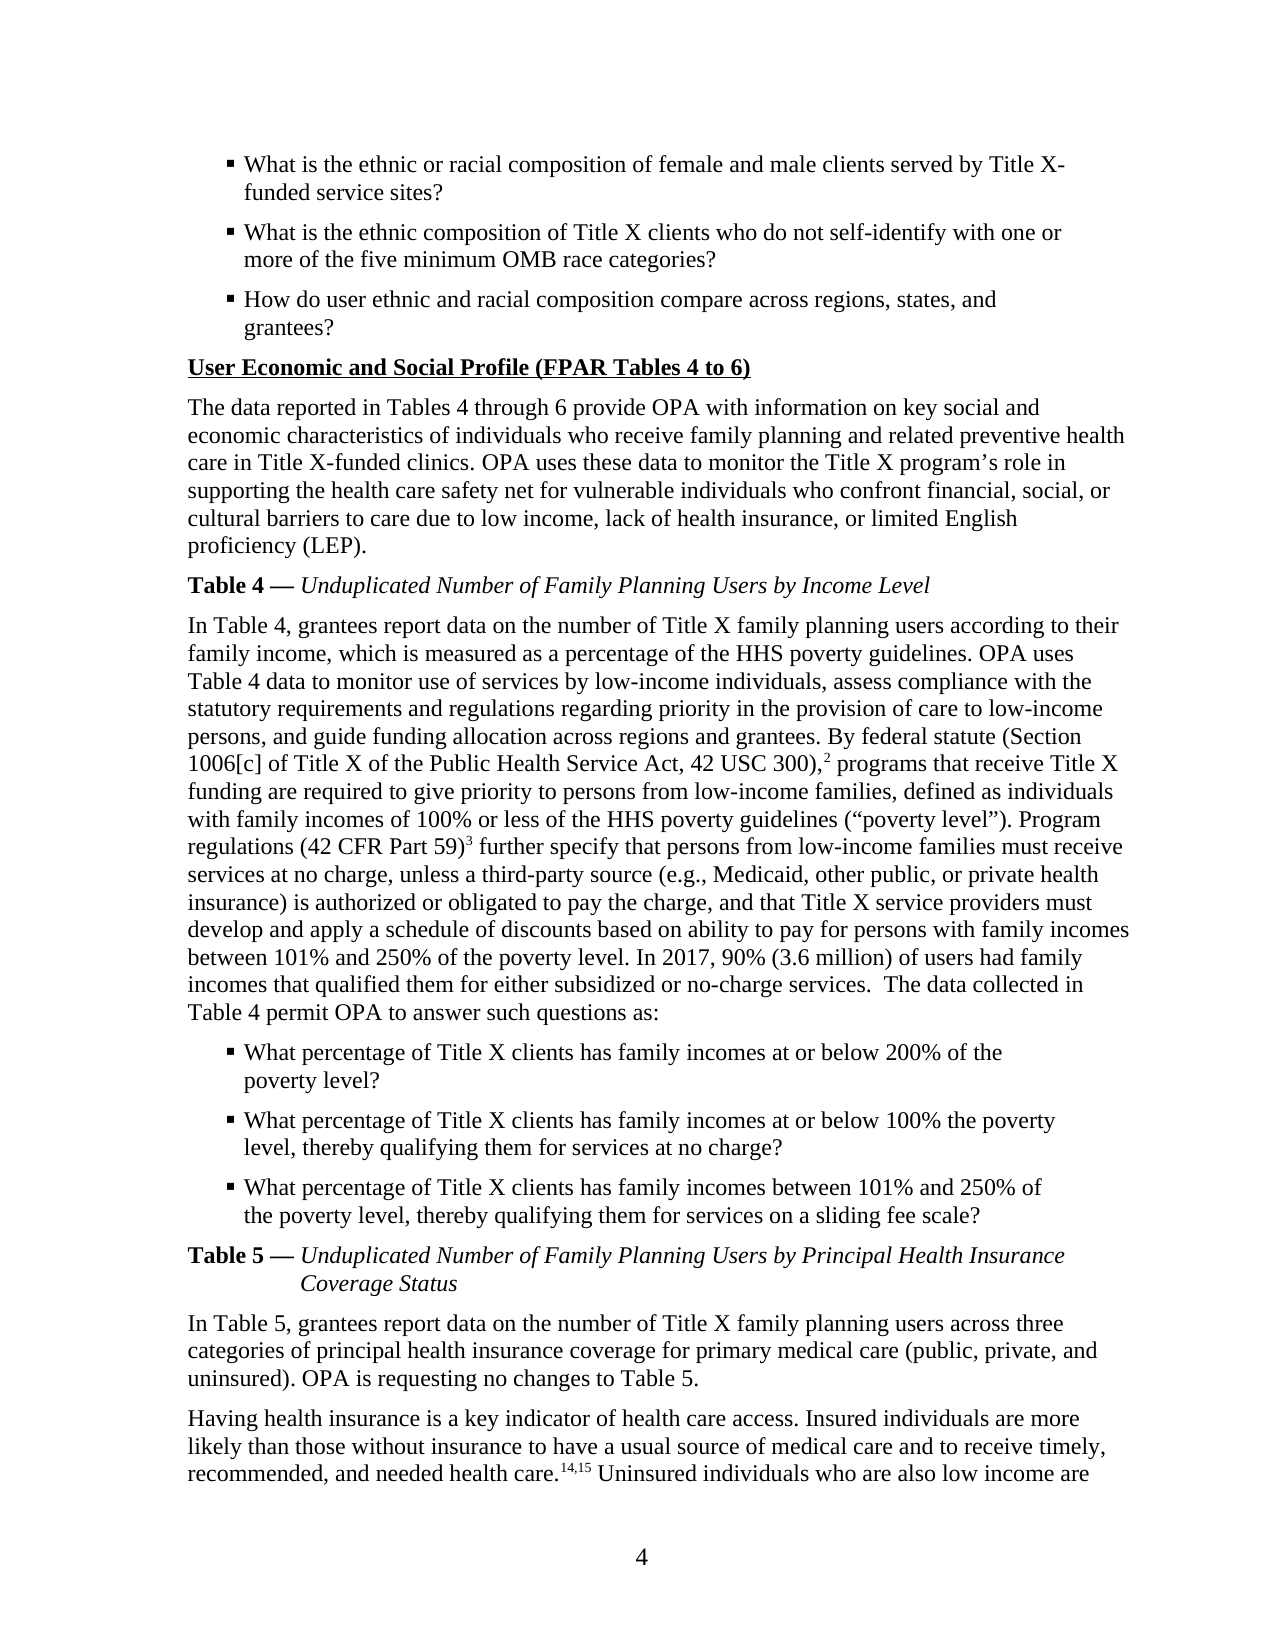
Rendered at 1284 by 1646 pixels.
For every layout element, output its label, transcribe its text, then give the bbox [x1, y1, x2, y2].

text Table 5 ― Unduplicated Number of Family Planning Users by Principal Health Insurance Coverage Status [187, 1241, 1075, 1296]
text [187, 1404, 1133, 1487]
list What is the ethnic composition of Title X clients who do not self-identify with one or more of the five minimum OMB race categories? [225, 218, 1075, 273]
text The data reported in Tables 4 through 6 provide OPA with information on key social and economic characteristics of individuals who receive family planning and related preventive health care in Title X-funded clinics. OPA uses these data to monitor the Title X program’s role in supporting the health care safety net for vulnerable individuals who confront financial, social, or cultural barriers to care due to low income, lack of health insurance, or limited English proficiency (LEP). [187, 393, 1133, 559]
text In Table 5, grantees report data on the number of Title X family planning users across three categories of principal health insurance coverage for primary medical care (public, private, and uninsured). OPA is requesting no changes to Table 5. [187, 1309, 1133, 1392]
list How do user ethnic and racial composition compare across regions, states, and grantees? [225, 285, 1075, 341]
list What percentage of Title X clients has family incomes at or below 100% the poverty level, thereby qualifying them for services at no charge? [225, 1106, 1075, 1161]
list What percentage of Title X clients has family incomes at or below 200% of the poverty level? [225, 1038, 1075, 1093]
text In Table 4, grantees report data on the number of Title X family planning users according to their family income, which is measured as a percentage of the HHS poverty guidelines. OPA uses Table 4 data to monitor use of services by low-income individuals, assess compliance with the statutory requirements and regulations regarding priority in the provision of care to low-income persons, and guide funding allocation across regions and grantees. By federal statute (Section 1006[c] of Title X of the Public Health Service Act, 42 USC 300),2 programs that receive Title X funding are required to give priority to persons from low-income families, defined as individuals with family incomes of 100% or less of the HHS poverty guidelines (“poverty level”). Program regulations (42 CFR Part 59)3 further specify that persons from low-income families must receive services at no charge, unless a third-party source (e.g., Medicaid, other public, or private health insurance) is authorized or obligated to pay the charge, and that Title X service providers must develop and apply a schedule of discounts based on ability to pay for persons with family incomes between 101% and 250% of the poverty level. In 2017, 90% (3.6 million) of users had family incomes that qualified them for either subsidized or no-charge services. The data collected in Table 4 permit OPA to answer such questions as: [187, 611, 1133, 1026]
list What is the ethnic or racial composition of female and male clients served by Title X-funded service sites? [225, 150, 1075, 205]
text User Economic and Social Profile (FPAR Tables 4 to 6) [187, 353, 1133, 381]
list What percentage of Title X clients has family incomes between 101% and 250% of the poverty level, thereby qualifying them for services on a sliding fee scale? [225, 1173, 1075, 1229]
text Table 4 ― Unduplicated Number of Family Planning Users by Income Level [187, 571, 1133, 599]
